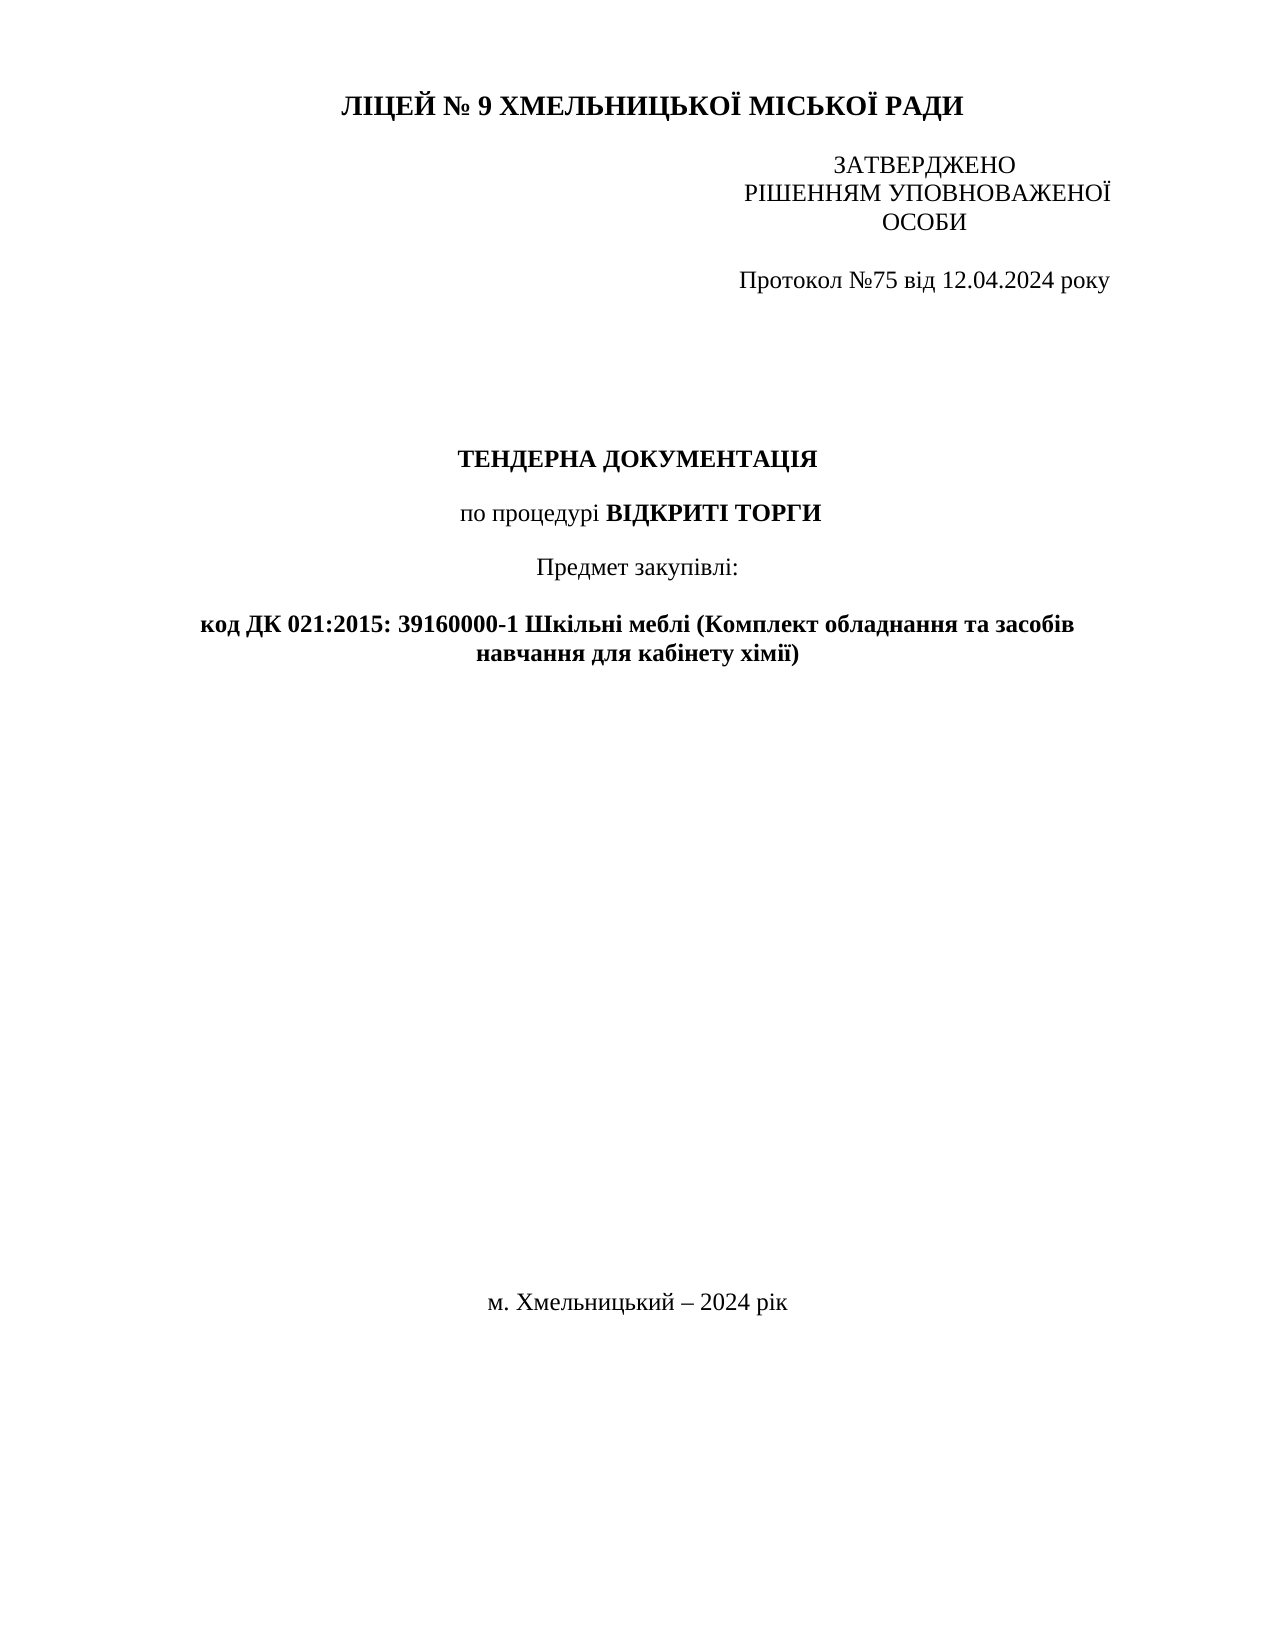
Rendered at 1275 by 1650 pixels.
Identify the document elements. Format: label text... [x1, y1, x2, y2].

text ТЕНДЕРНА ДОКУМЕНТАЦІЯ [150, 444, 1125, 473]
table_header ЛІЦЕЙ № 9 ХМЕЛЬНИЦЬКОЇ МІСЬКОЇ РАДИ [150, 89, 1154, 150]
text код ДК 021:2015: 39160000-1 Шкільні меблі (Комплект обладнання та засобів навчання для кабінету хімії) [150, 609, 1125, 667]
text по процедурі ВІДКРИТІ ТОРГИ [150, 498, 1125, 527]
table_cell ЗАТВЕРДЖЕНО РІШЕННЯМ УПОВНОВАЖЕНОЇ ОСОБИ Протокол №75 від 12.04.2024 року [150, 150, 1154, 362]
text м. Хмельницький – 2024 рік [150, 1287, 1125, 1316]
text Предмет закупівлі: [150, 552, 1125, 580]
